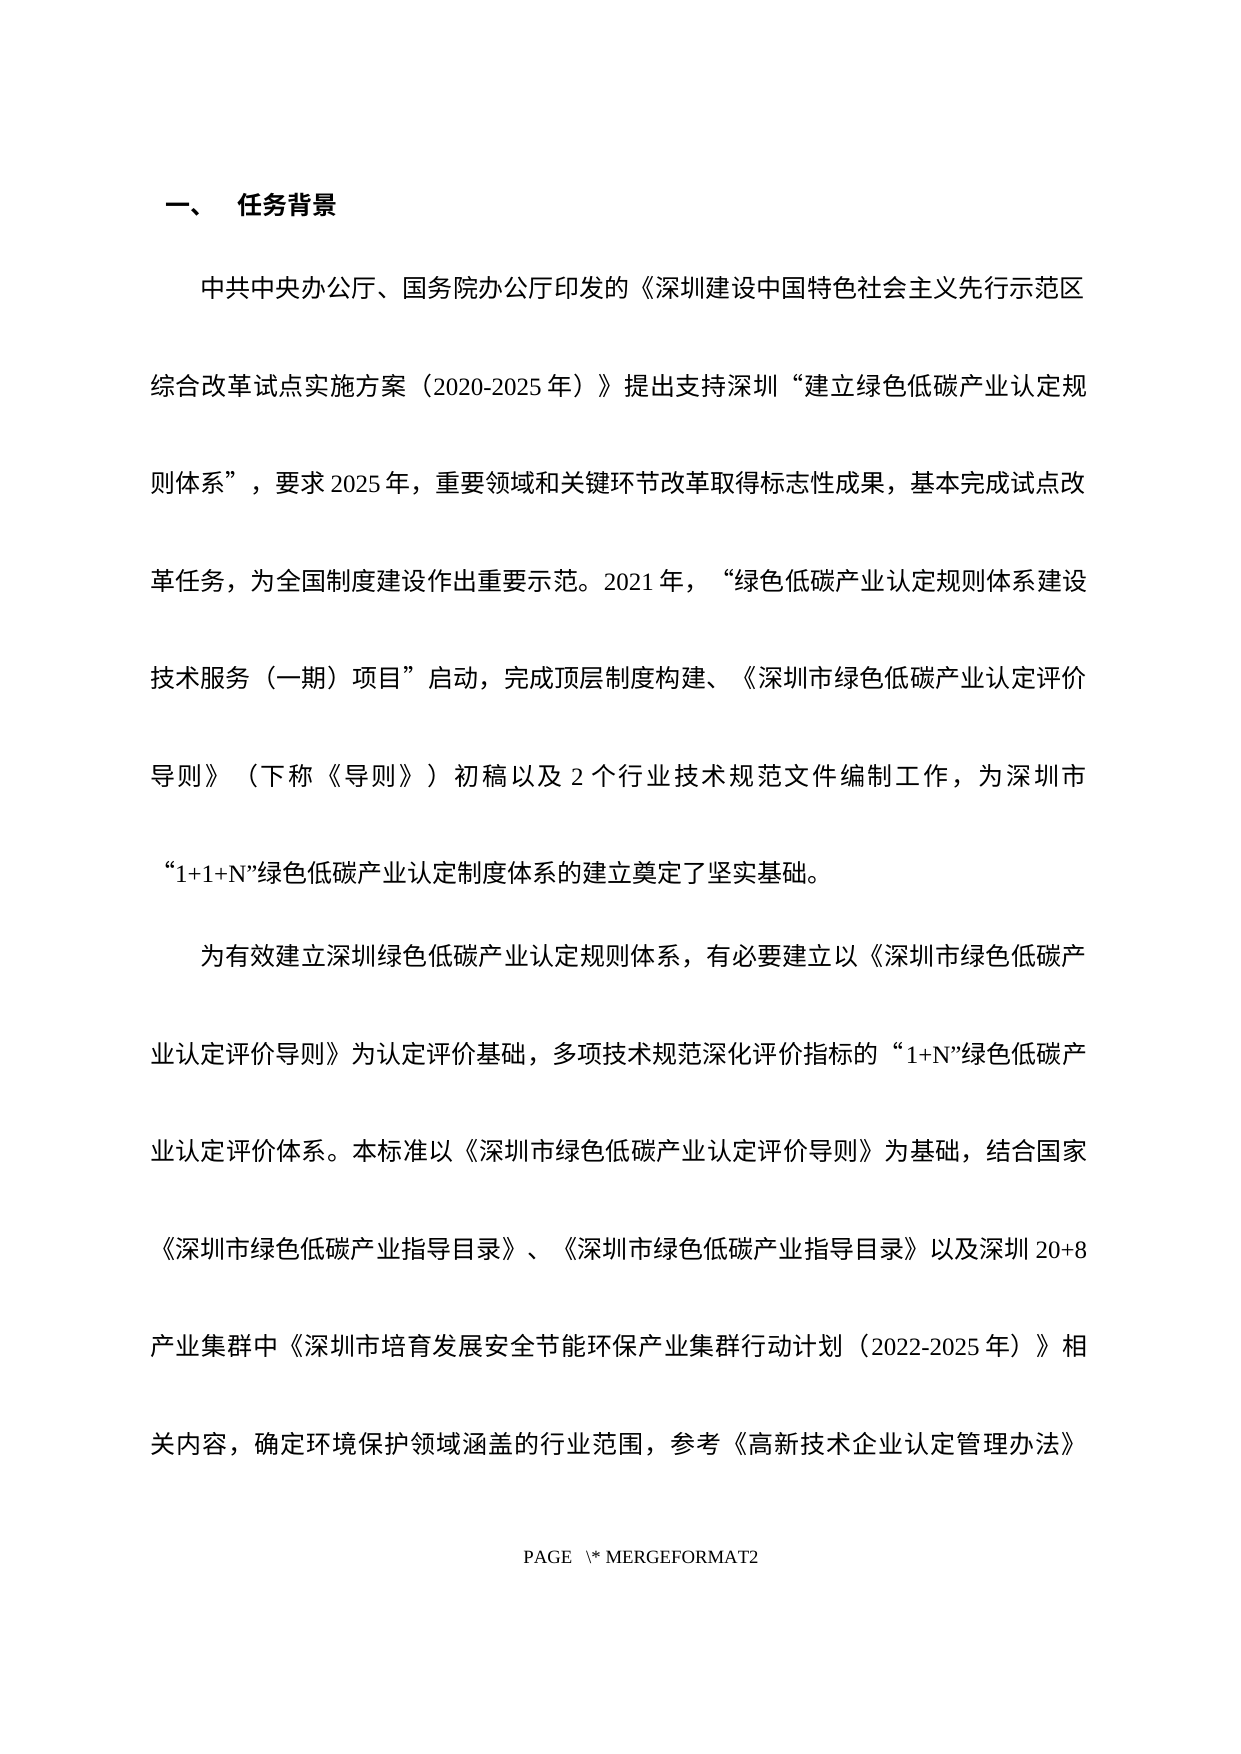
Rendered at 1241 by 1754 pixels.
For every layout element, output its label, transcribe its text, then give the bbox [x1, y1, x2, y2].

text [150, 922, 1087, 1475]
text 中共中央办公厅、国务院办公厅印发的《深圳建设中国特色社会主义先行示范区综合改革试点实施方案（2020-2025年）》提出支持深圳“建立绿色低碳产业认定规则体系”，要求2025年，重要领域和关键环节改革取得标志性成果，基本完成试点改革任务，为全国制度建设作出重要示范。2021年，“绿色低碳产业认定规则体系建设技术服务（一期）项目”启动，完成顶层制度构建、《深圳市绿色低碳产业认定评价导则》（下称《导则》）初稿以及2个行业技术规范文件编制工作，为深圳市“1+1+N”绿色低碳产业认定制度体系的建立奠定了坚实基础。 [150, 254, 1087, 904]
subtitle 任务背景 [165, 171, 1087, 236]
